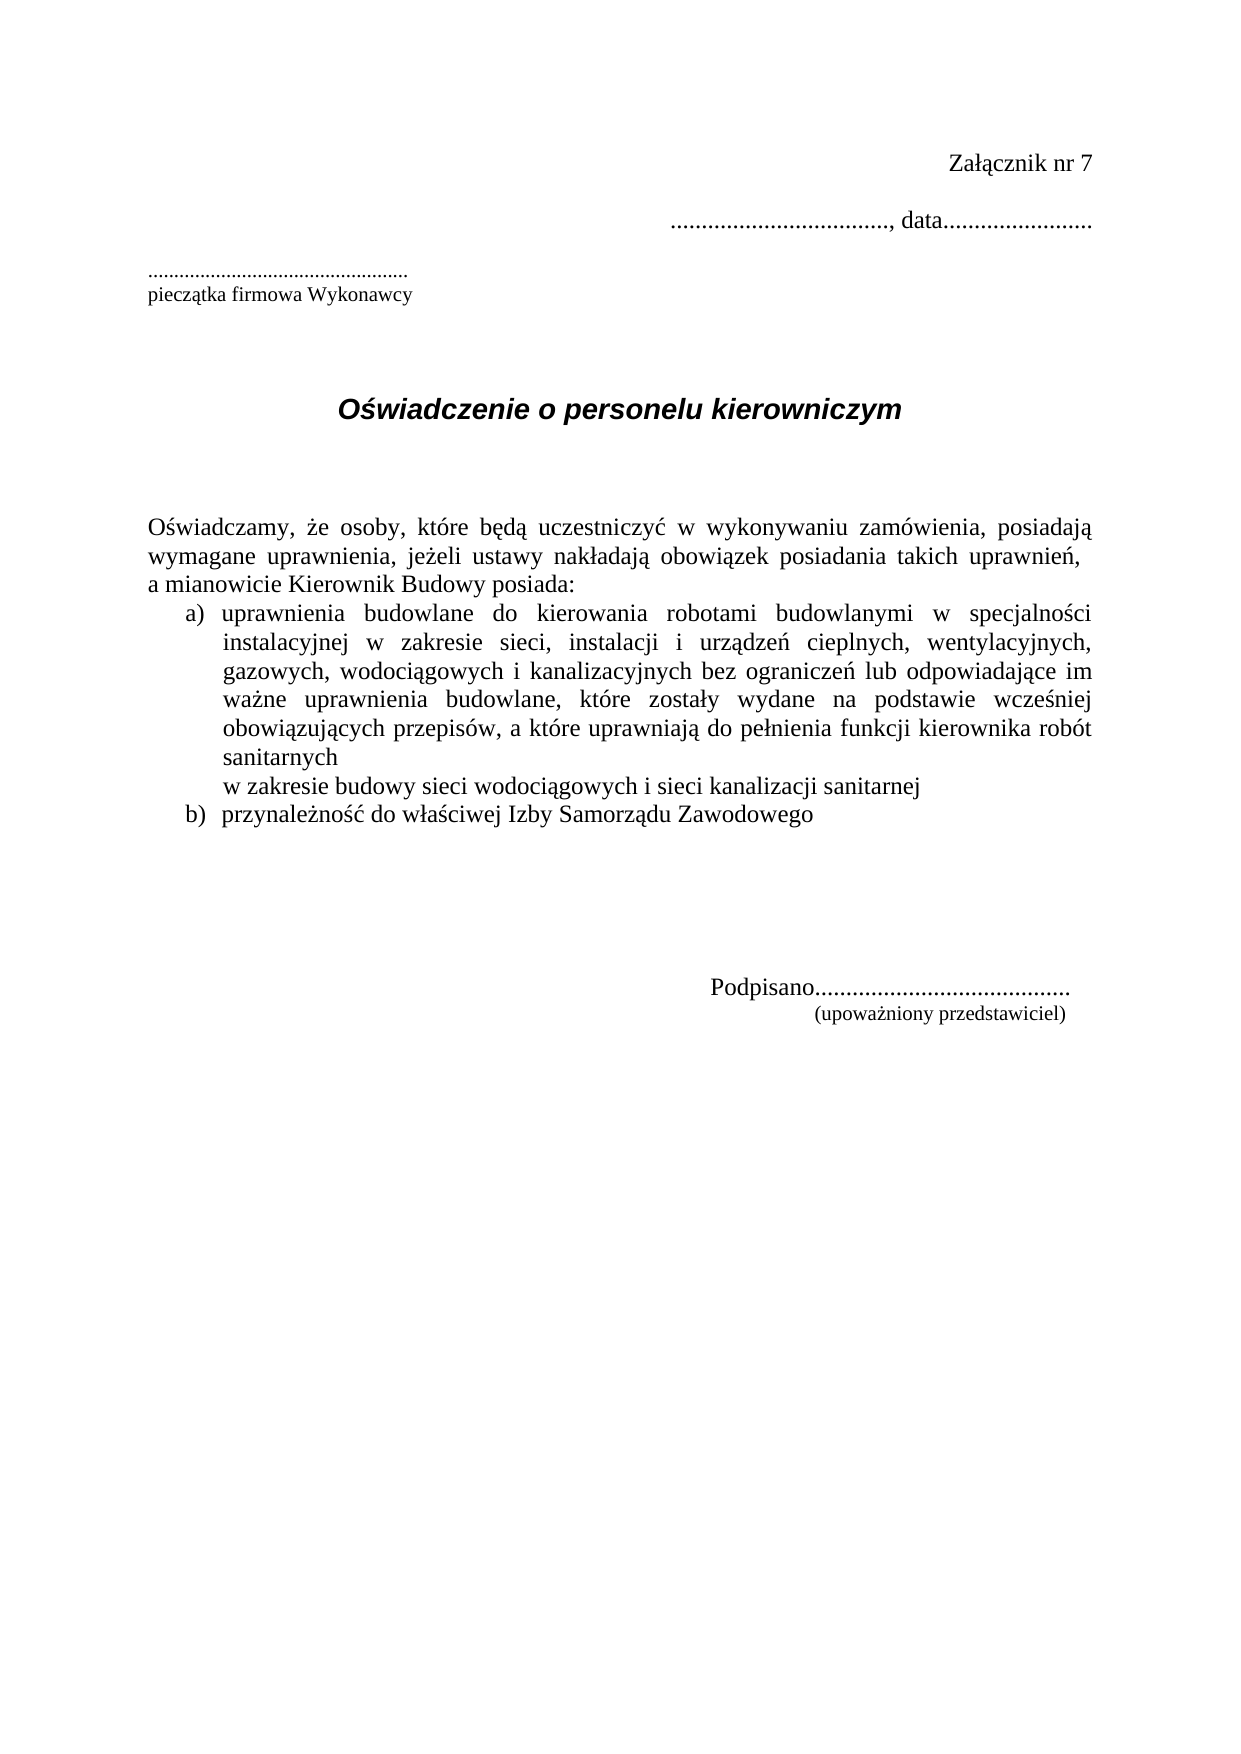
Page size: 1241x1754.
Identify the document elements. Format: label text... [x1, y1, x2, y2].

text pieczątka firmowa Wykonawcy [148, 282, 1093, 306]
text (upoważniony przedstawiciel) [148, 1001, 1093, 1025]
text Podpisano......................................... [148, 972, 1093, 1001]
list przynależność do właściwej Izby Samorządu Zawodowego [185, 799, 1093, 828]
text Oświadczamy, że osoby, które będą uczestniczyć w wykonywaniu zamówienia, posiadają wymagane uprawnienia, jeżeli ustawy nakładają obowiązek posiadania takich uprawnień, a mianowicie Kierownik Budowy posiada: [148, 512, 1093, 598]
text Załącznik nr 7 [148, 148, 1093, 176]
text .................................................. [148, 258, 1093, 282]
text Oświadczenie o personelu kierowniczym [148, 392, 1093, 426]
list uprawnienia budowlane do kierowania robotami budowlanymi w specjalności instalacyjnej w zakresie sieci, instalacji i urządzeń cieplnych, wentylacyjnych, gazowych, wodociągowych i kanalizacyjnych bez ograniczeń lub odpowiadające im ważne uprawnienia budowlane, które zostały wydane na podstawie wcześniej obowiązujących przepisów, a które uprawniają do pełnienia funkcji kierownika robót sanitarnych w zakresie budowy sieci wodociągowych i sieci kanalizacji sanitarnej [185, 598, 1093, 799]
text ..................................., data........................ [654, 205, 1093, 234]
